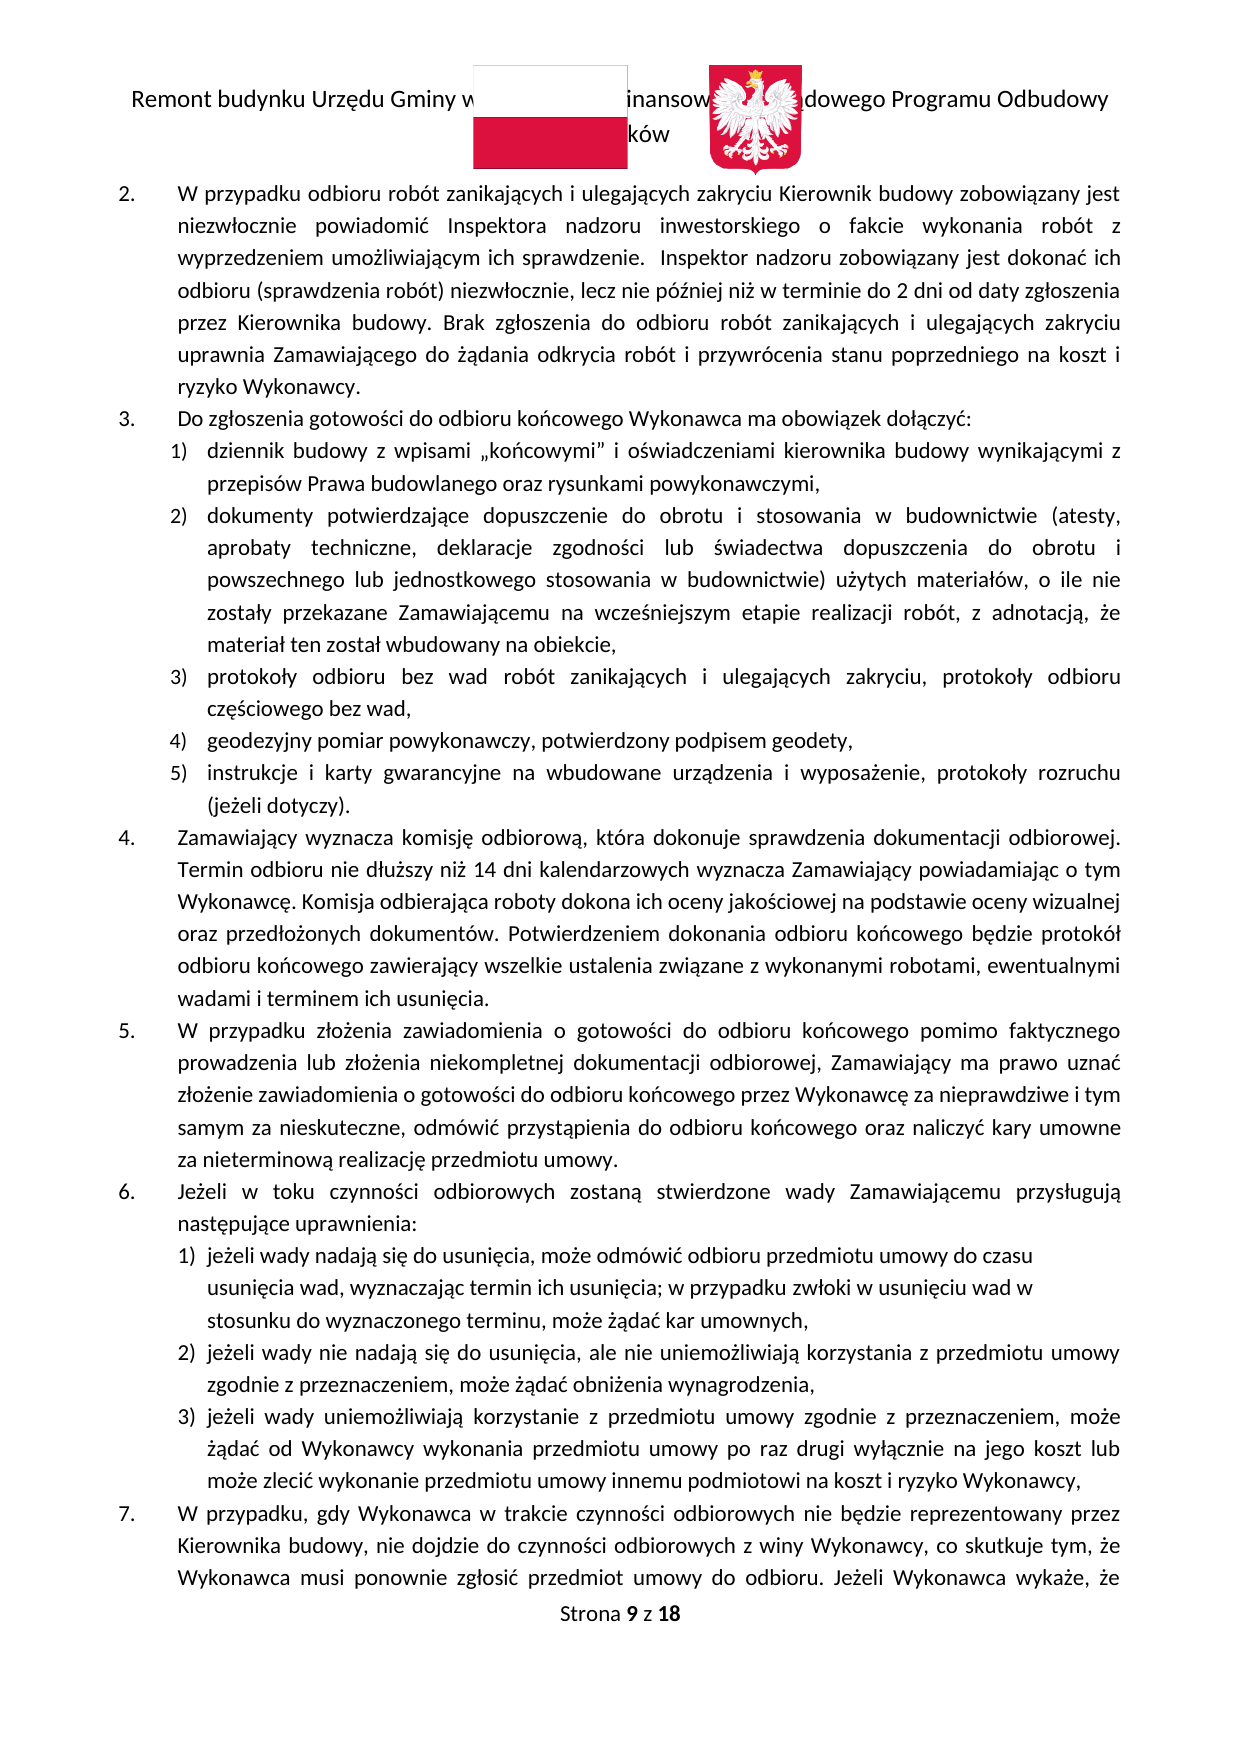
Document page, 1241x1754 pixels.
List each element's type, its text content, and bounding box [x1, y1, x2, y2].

list W przypadku odbioru robót zanikających i ulegających zakryciu Kierownik budowy zobowiązany jest niezwłocznie powiadomić Inspektora nadzoru inwestorskiego o fakcie wykonania robót z wyprzedzeniem umożliwiającym ich sprawdzenie. Inspektor nadzoru zobowiązany jest dokonać ich odbioru (sprawdzenia robót) niezwłocznie, lecz nie później niż w terminie do 2 dni od daty zgłoszenia przez Kierownika budowy. Brak zgłoszenia do odbioru robót zanikających i ulegających zakryciu uprawnia Zamawiającego do żądania odkrycia robót i przywrócenia stanu poprzedniego na koszt i ryzyko Wykonawcy. [118, 173, 1122, 400]
list Do zgłoszenia gotowości do odbioru końcowego Wykonawca ma obowiązek dołączyć: [118, 404, 1122, 432]
list jeżeli wady uniemożliwiają korzystanie z przedmiotu umowy zgodnie z przeznaczeniem, może żądać od Wykonawcy wykonania przedmiotu umowy po raz drugi wyłącznie na jego koszt lub może zlecić wykonanie przedmiotu umowy innemu podmiotowi na koszt i ryzyko Wykonawcy, [177, 1402, 1122, 1495]
list instrukcje i karty gwarancyjne na wbudowane urządzenia i wyposażenie, protokoły rozruchu (jeżeli dotyczy). [170, 758, 1122, 819]
list dokumenty potwierdzające dopuszczenie do obrotu i stosowania w budownictwie (atesty, aprobaty techniczne, deklaracje zgodności lub świadectwa dopuszczenia do obrotu i powszechnego lub jednostkowego stosowania w budownictwie) użytych materiałów, o ile nie zostały przekazane Zamawiającemu na wcześniejszym etapie realizacji robót, z adnotacją, że materiał ten został wbudowany na obiekcie, [170, 501, 1122, 658]
list protokoły odbioru bez wad robót zanikających i ulegających zakryciu, protokoły odbioru częściowego bez wad, [170, 662, 1122, 722]
list Zamawiający wyznacza komisję odbiorową, która dokonuje sprawdzenia dokumentacji odbiorowej. Termin odbioru nie dłuższy niż 14 dni kalendarzowych wyznacza Zamawiający powiadamiając o tym Wykonawcę. Komisja odbierająca roboty dokona ich oceny jakościowej na podstawie oceny wizualnej oraz przedłożonych dokumentów. Potwierdzeniem dokonania odbioru końcowego będzie protokół odbioru końcowego zawierający wszelkie ustalenia związane z wykonanymi robotami, ewentualnymi wadami i terminem ich usunięcia. [118, 823, 1122, 1012]
list W przypadku złożenia zawiadomienia o gotowości do odbioru końcowego pomimo faktycznego prowadzenia lub złożenia niekompletnej dokumentacji odbiorowej, Zamawiający ma prawo uznać złożenie zawiadomienia o gotowości do odbioru końcowego przez Wykonawcę za nieprawdziwe i tym samym za nieskuteczne, odmówić przystąpienia do odbioru końcowego oraz naliczyć kary umowne za nieterminową realizację przedmiotu umowy. [118, 1016, 1122, 1173]
list geodezyjny pomiar powykonawczy, potwierdzony podpisem geodety, [169, 726, 1122, 754]
list Jeżeli w toku czynności odbiorowych zostaną stwierdzone wady Zamawiającemu przysługują następujące uprawnienia: [118, 1177, 1122, 1237]
list jeżeli wady nie nadają się do usunięcia, ale nie uniemożliwiają korzystania z przedmiotu umowy zgodnie z przeznaczeniem, może żądać obniżenia wynagrodzenia, [177, 1338, 1122, 1398]
list dziennik budowy z wpisami „końcowymi” i oświadczeniami kierownika budowy wynikającymi z przepisów Prawa budowlanego oraz rysunkami powykonawczymi, [170, 437, 1122, 497]
list jeżeli wady nadają się do usunięcia, może odmówić odbioru przedmiotu umowy do czasu usunięcia wad, wyznaczając termin ich usunięcia; w przypadku zwłoki w usunięciu wad w stosunku do wyznaczonego terminu, może żądać kar umownych, [177, 1241, 1122, 1334]
picture [473, 65, 802, 175]
